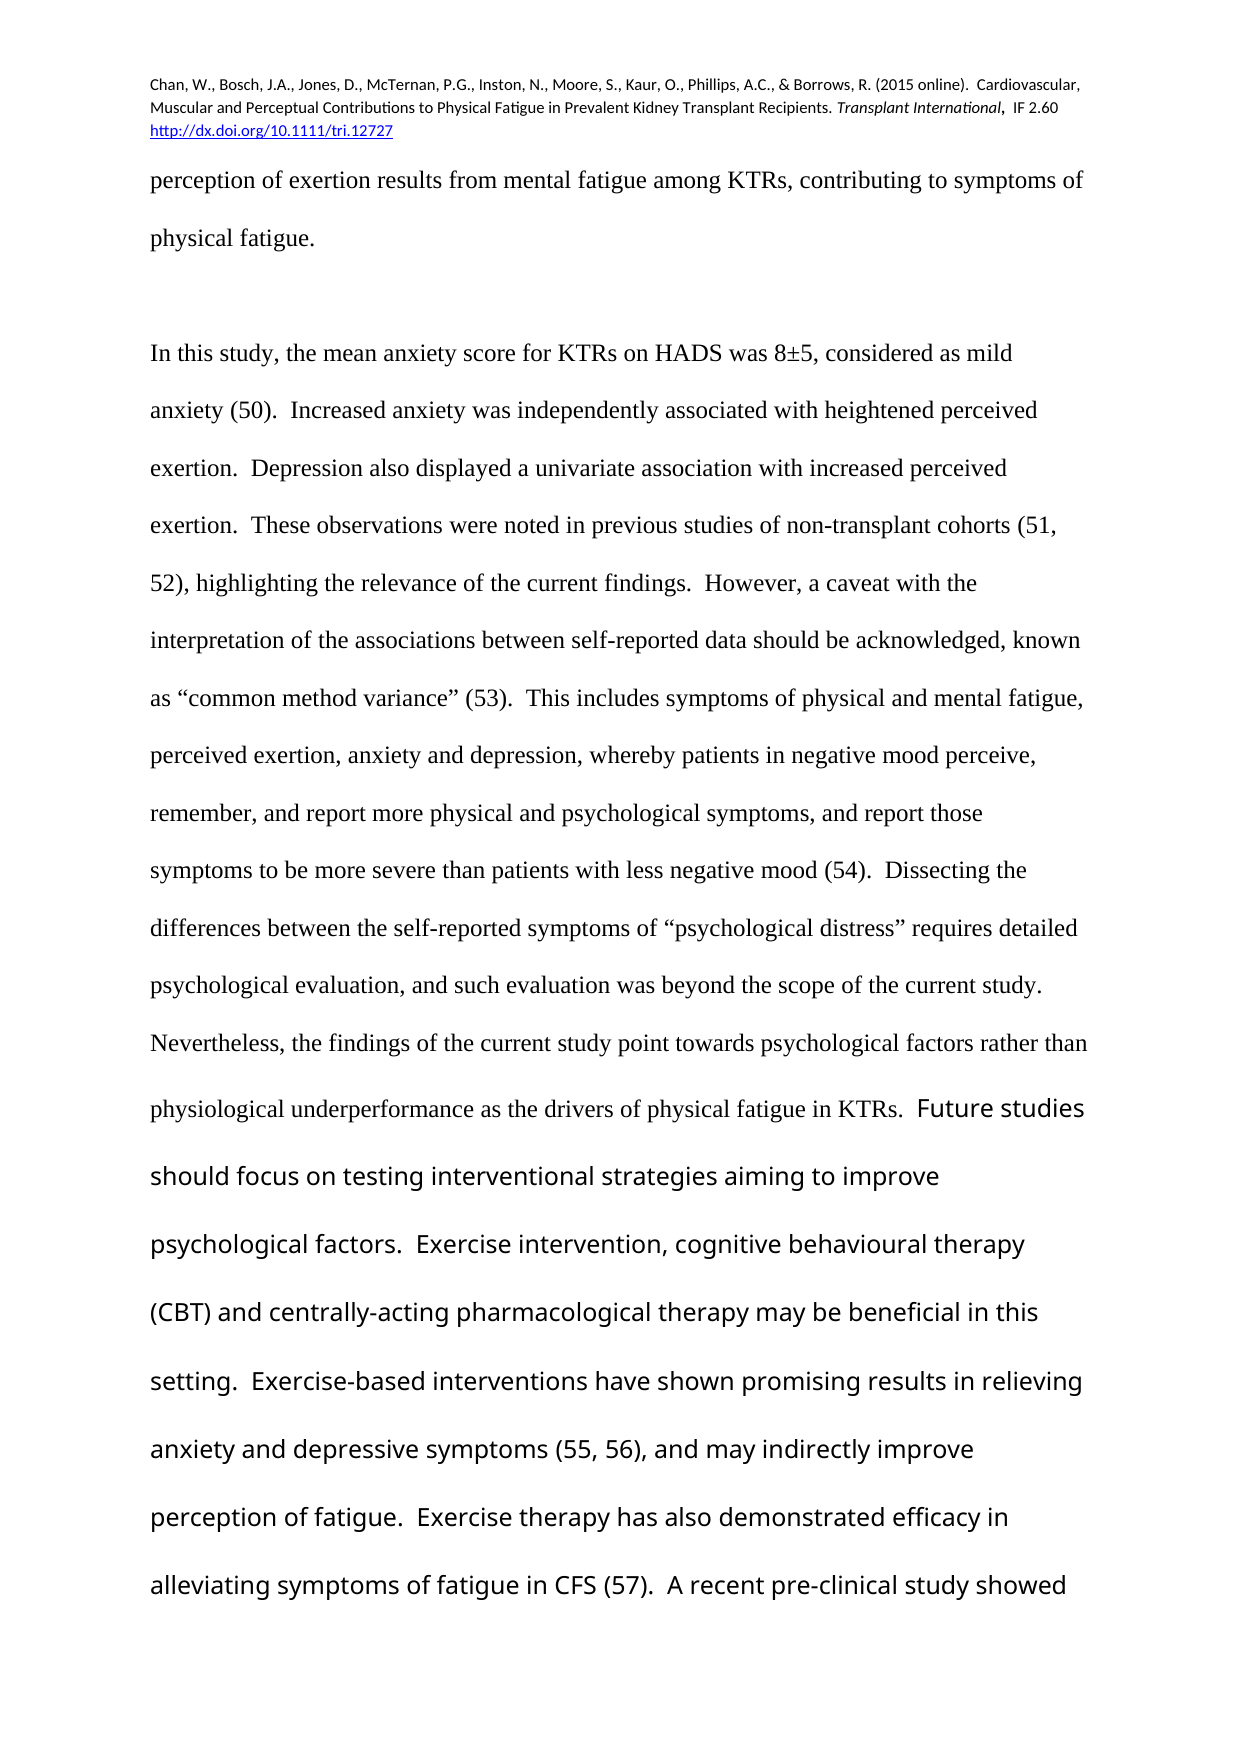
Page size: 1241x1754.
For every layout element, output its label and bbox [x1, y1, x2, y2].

text [150, 338, 1090, 1602]
text [150, 165, 1090, 252]
